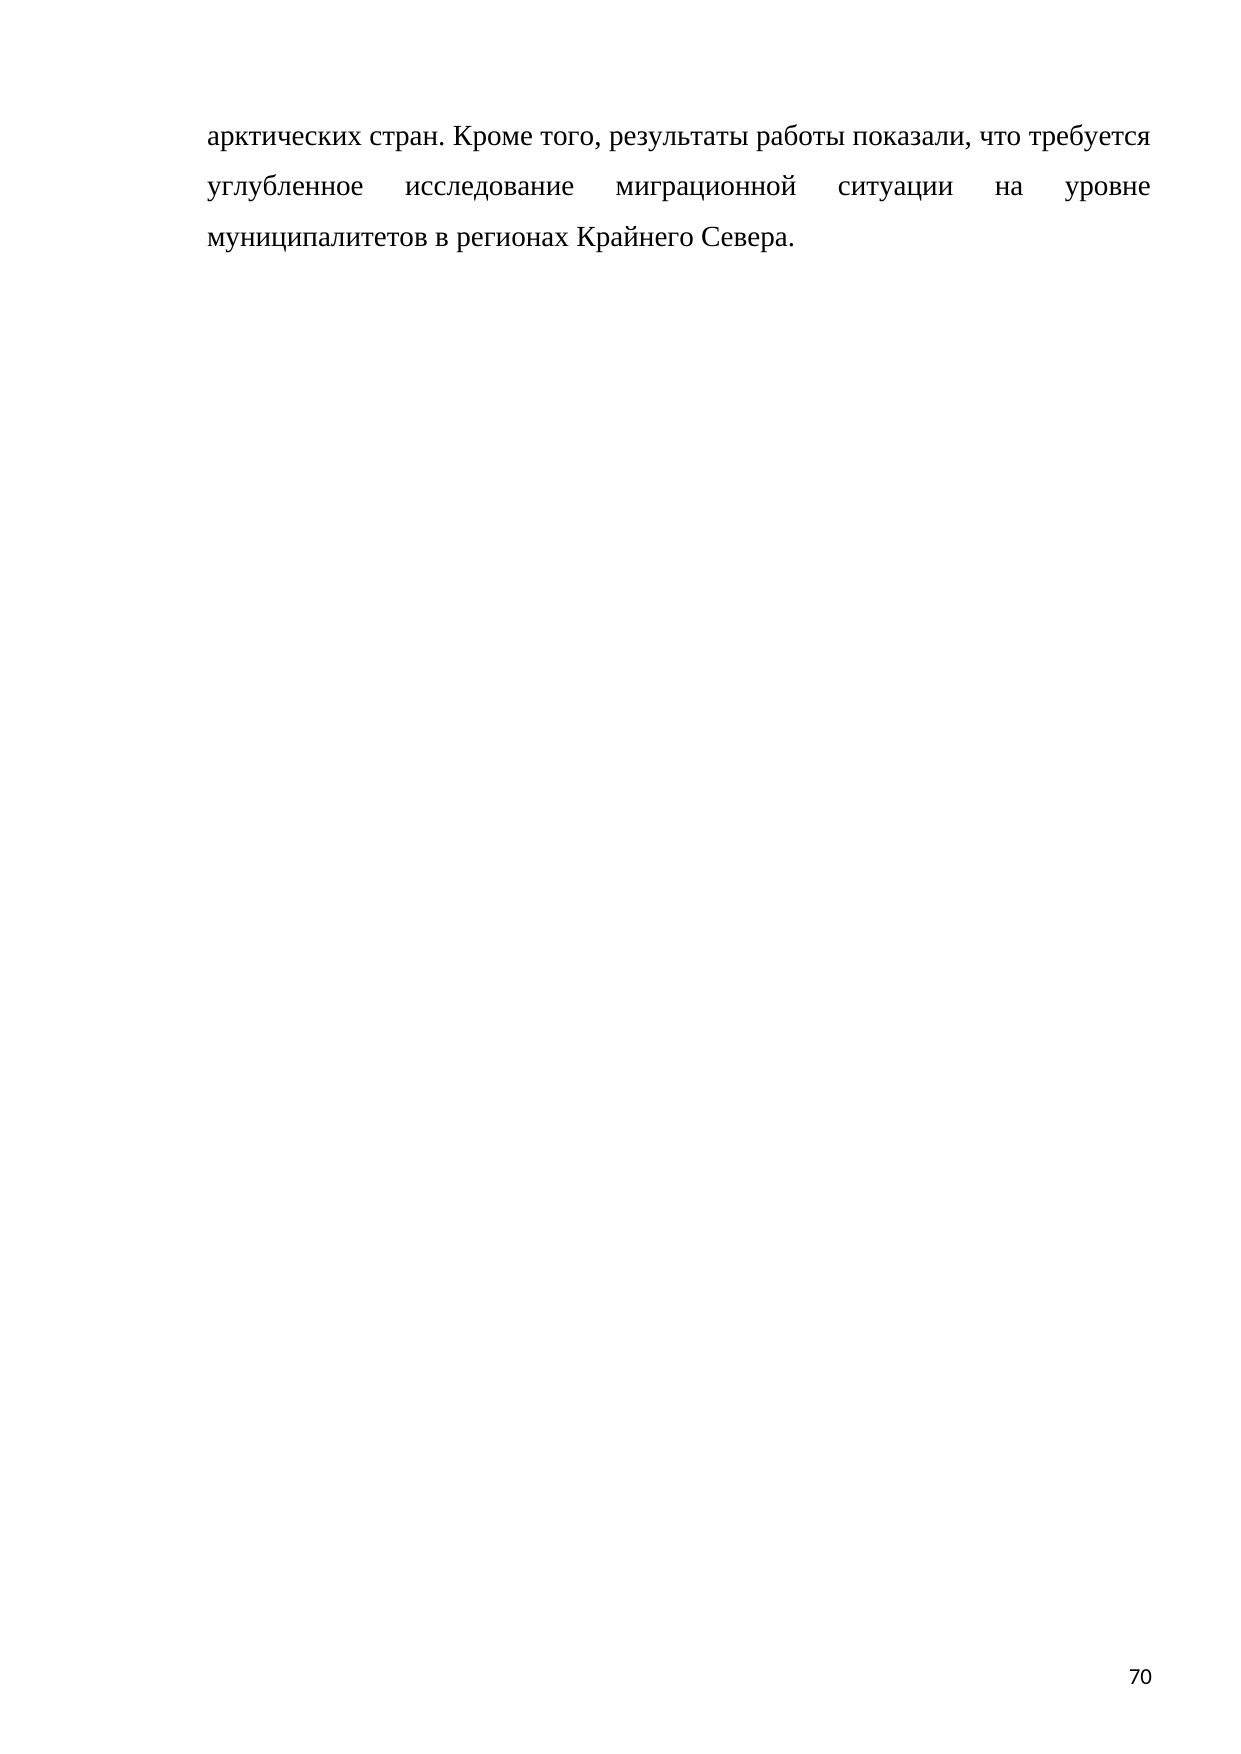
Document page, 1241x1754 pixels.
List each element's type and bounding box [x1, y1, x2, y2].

text [207, 118, 1152, 252]
